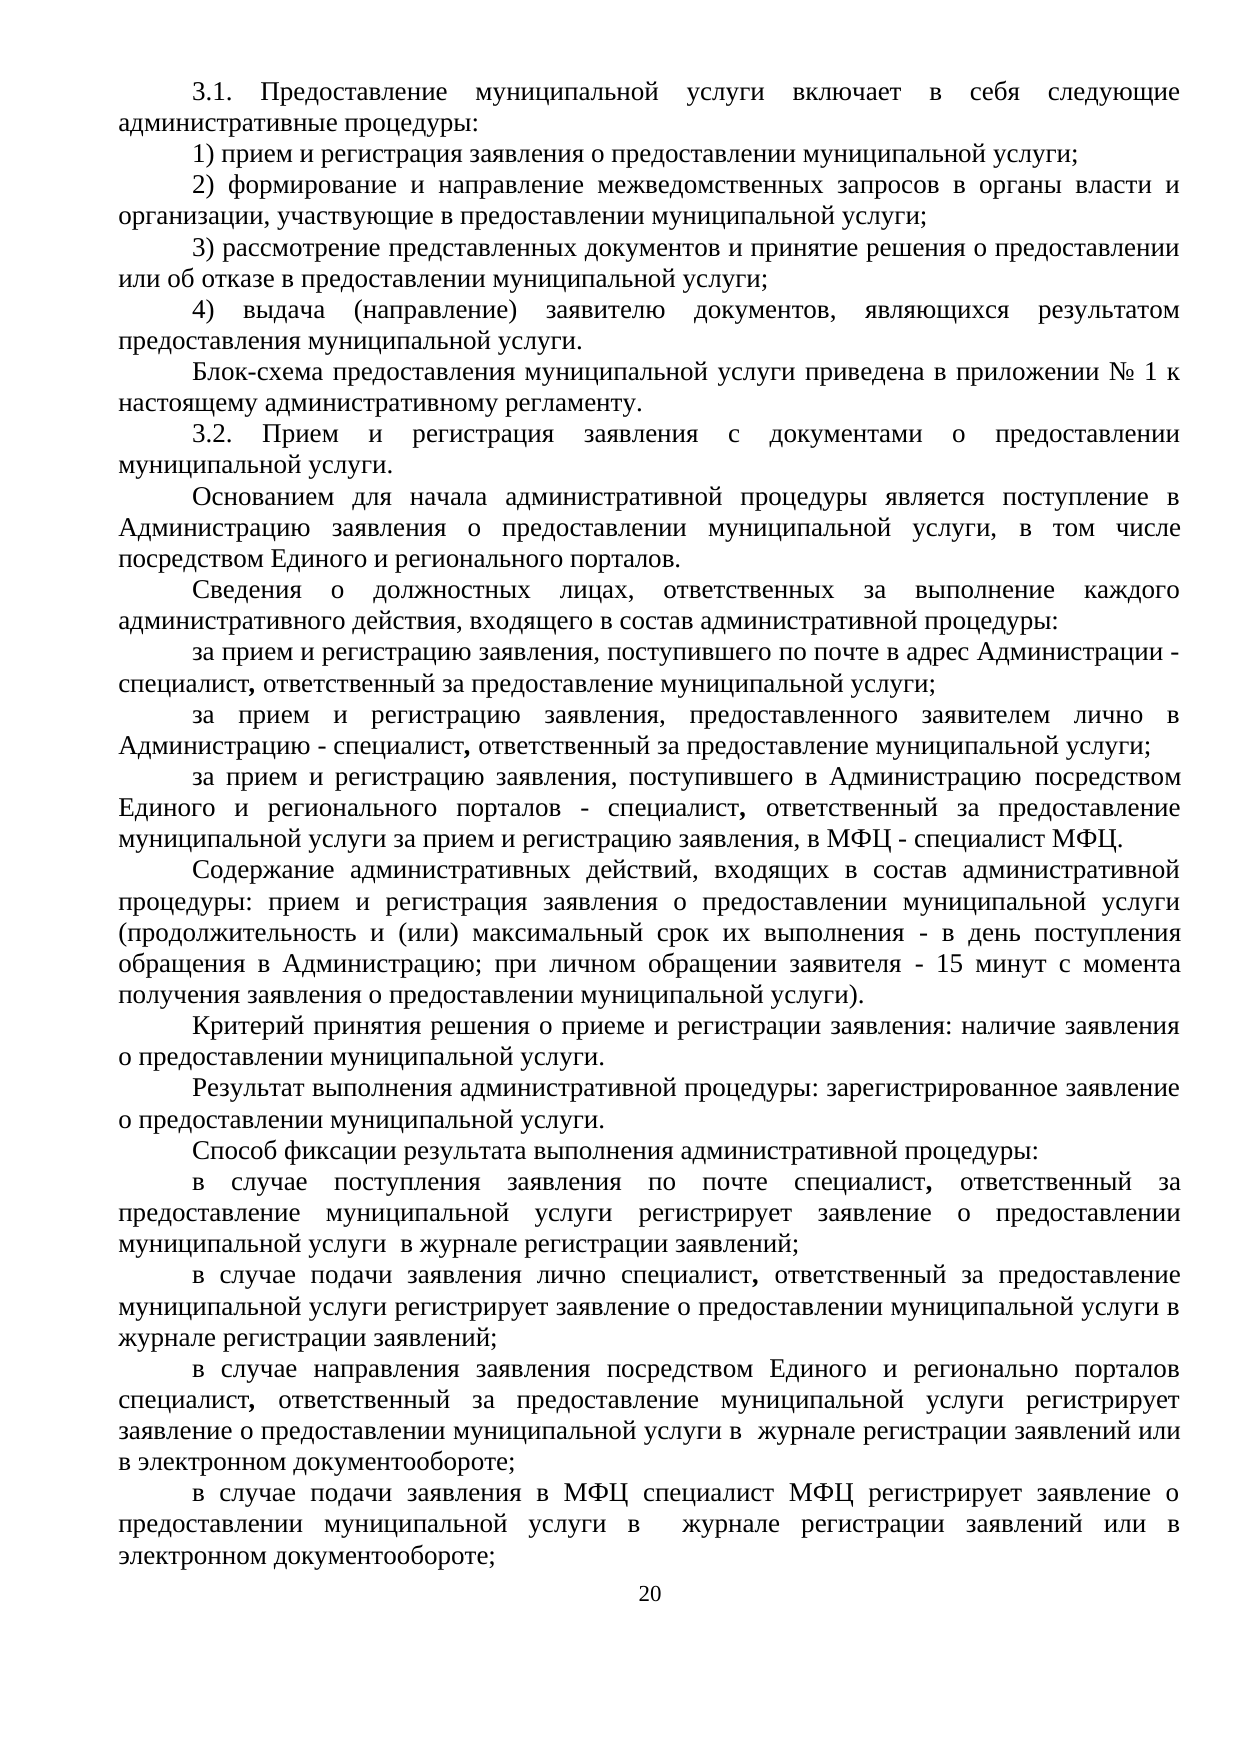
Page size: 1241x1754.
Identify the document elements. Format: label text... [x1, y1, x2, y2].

text 3) рассмотрение представленных документов и принятие решения о предоставлении или об отказе в предоставлении муниципальной услуги; [118, 231, 1181, 293]
text Способ фиксации результата выполнения административной процедуры: [118, 1134, 1181, 1165]
text 4) выдача (направление) заявителю документов, являющихся результатом предоставления муниципальной услуги. [118, 293, 1181, 355]
text в случае подачи заявления лично специалист, ответственный за предоставление муниципальной услуги регистрирует заявление о предоставлении муниципальной услуги в журнале регистрации заявлений; [118, 1258, 1181, 1352]
text 3.1. Предоставление муниципальной услуги включает в себя следующие административные процедуры: [118, 75, 1181, 137]
text в случае подачи заявления в МФЦ специалист МФЦ регистрирует заявление о предоставлении муниципальной услуги в журнале регистрации заявлений или в электронном документообороте; [118, 1476, 1181, 1570]
text Критерий принятия решения о приеме и регистрации заявления: наличие заявления о предоставлении муниципальной услуги. [118, 1009, 1181, 1072]
text за прием и регистрацию заявления, предоставленного заявителем лично в Администрацию - специалист, ответственный за предоставление муниципальной услуги; [118, 698, 1181, 760]
text Блок-схема предоставления муниципальной услуги приведена в приложении № 1 к настоящему административному регламенту. [118, 355, 1181, 417]
text 2) формирование и направление межведомственных запросов в органы власти и организации, участвующие в предоставлении муниципальной услуги; [118, 168, 1181, 231]
text за прием и регистрацию заявления, поступившего по почте в адрес Администрации - специалист, ответственный за предоставление муниципальной услуги; [118, 636, 1181, 698]
text Сведения о должностных лицах, ответственных за выполнение каждого административного действия, входящего в состав административной процедуры: [118, 573, 1181, 636]
text 1) прием и регистрация заявления о предоставлении муниципальной услуги; [118, 137, 1181, 168]
text в случае поступления заявления по почте специалист, ответственный за предоставление муниципальной услуги регистрирует заявление о предоставлении муниципальной услуги в журнале регистрации заявлений; [118, 1165, 1181, 1258]
text 3.2. Прием и регистрация заявления с документами о предоставлении муниципальной услуги. [118, 417, 1181, 480]
text Основанием для начала административной процедуры является поступление в Администрацию заявления о предоставлении муниципальной услуги, в том числе посредством Единого и регионального порталов. [118, 480, 1181, 573]
text Содержание административных действий, входящих в состав административной процедуры: прием и регистрация заявления о предоставлении муниципальной услуги (продолжительность и (или) максимальный срок их выполнения - в день поступления обращения в Администрацию; при личном обращении заявителя - 15 минут с момента получения заявления о предоставлении муниципальной услуги). [118, 853, 1181, 1009]
text Результат выполнения административной процедуры: зарегистрированное заявление о предоставлении муниципальной услуги. [118, 1072, 1181, 1134]
text в случае направления заявления посредством Единого и регионально порталов специалист, ответственный за предоставление муниципальной услуги регистрирует заявление о предоставлении муниципальной услуги в журнале регистрации заявлений или в электронном документообороте; [118, 1352, 1181, 1476]
text за прием и регистрацию заявления, поступившего в Администрацию посредством Единого и регионального порталов - специалист, ответственный за предоставление муниципальной услуги за прием и регистрацию заявления, в МФЦ - специалист МФЦ. [118, 760, 1181, 853]
